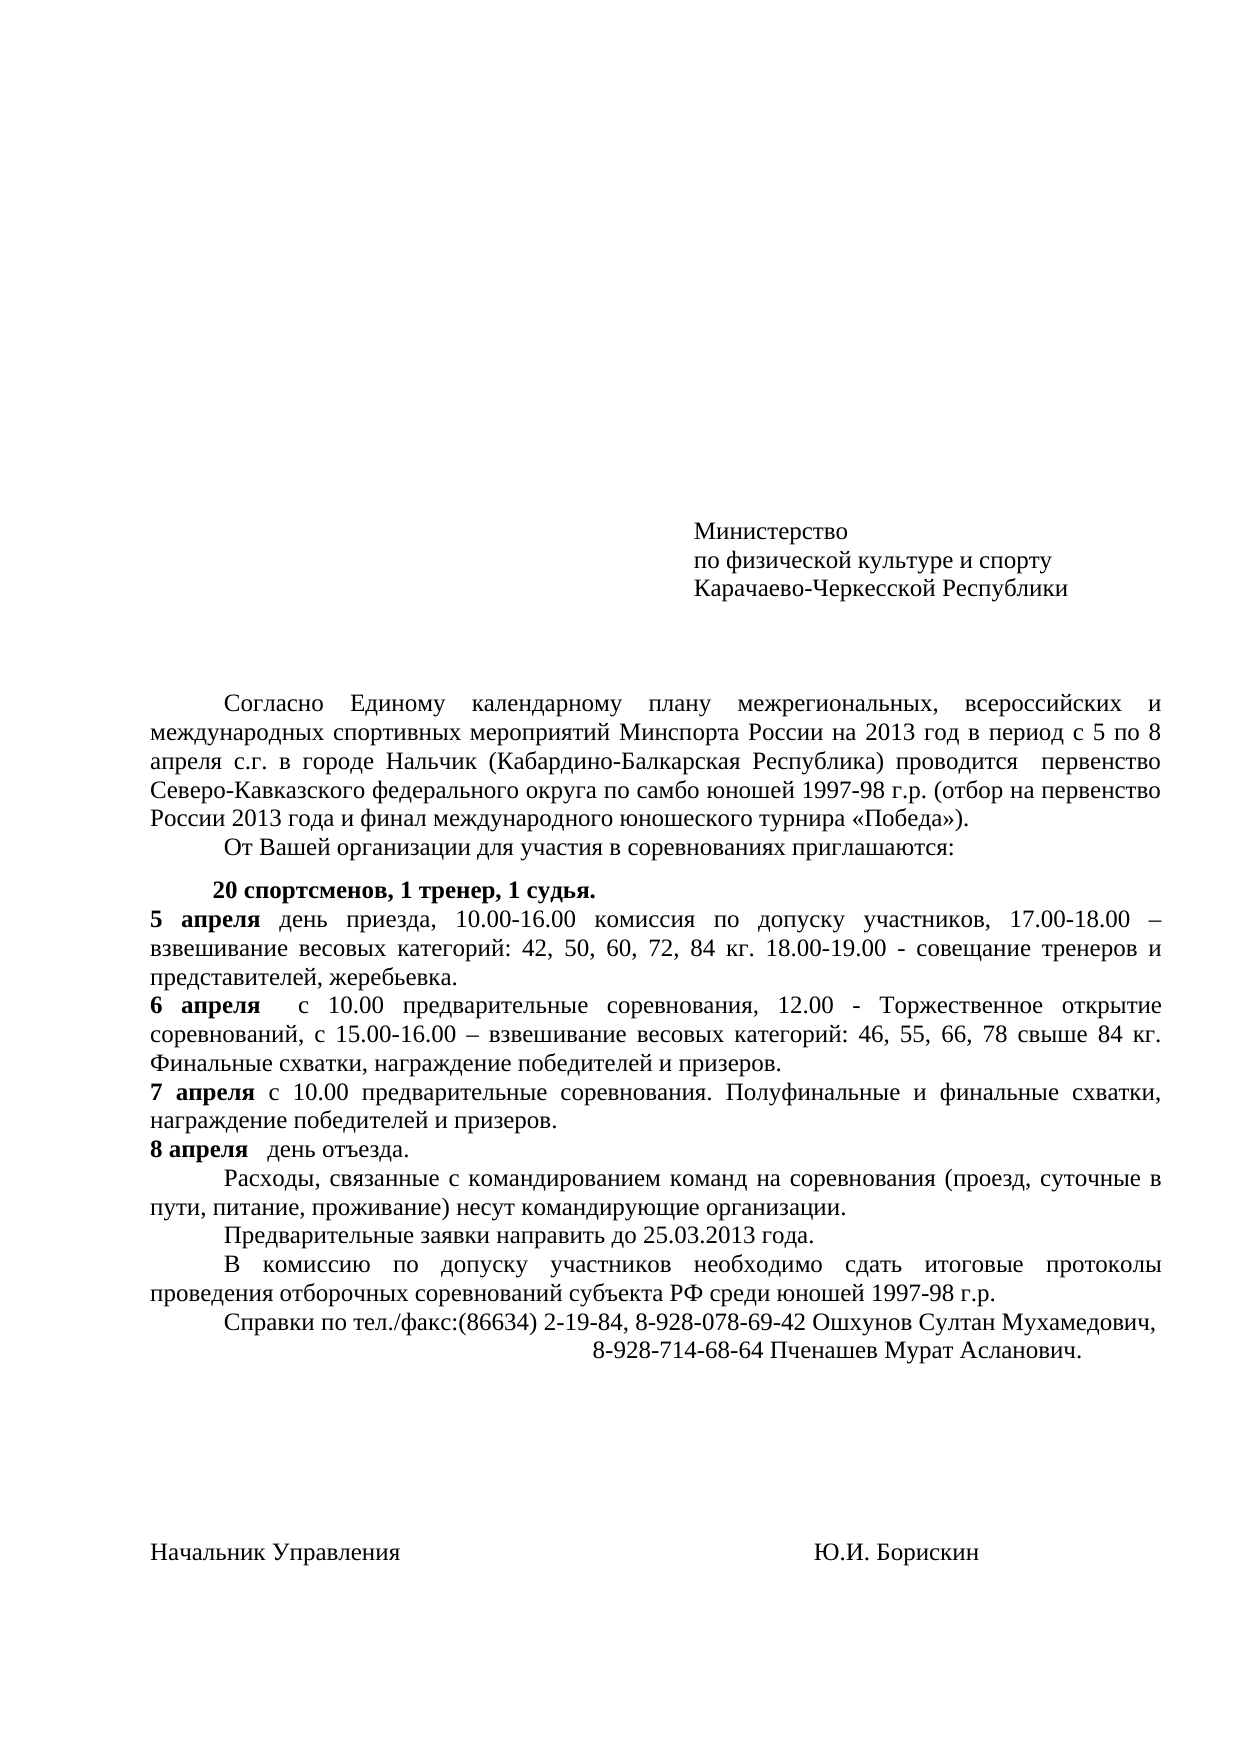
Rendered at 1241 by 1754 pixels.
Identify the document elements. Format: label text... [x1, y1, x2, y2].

text Министерство [694, 516, 1162, 545]
text 8 апреля день отъезда. [150, 1134, 1162, 1163]
text 8-928-714-68-64 Пченашев Мурат Асланович. [150, 1335, 1162, 1364]
text Согласно Единому календарному плану межрегиональных, всероссийских и международных спортивных мероприятий Минспорта России на 2013 год в период с 5 по 8 апреля с.г. в городе Нальчик (Кабардино-Балкарская Республика) проводится первенство Северо-Кавказского федерального округа по самбо юношей 1997-98 г.р. (отбор на первенство России 2013 года и финал международного юношеского турнира «Победа»). [150, 688, 1162, 832]
text В комиссию по допуску участников необходимо сдать итоговые протоколы проведения отборочных соревнований субъекта РФ среди юношей 1997-98 г.р. [150, 1249, 1162, 1307]
text 7 апреля с 10.00 предварительные соревнования. Полуфинальные и финальные схватки, награждение победителей и призеров. [150, 1077, 1162, 1134]
text 6 апреля с 10.00 предварительные соревнования, 12.00 - Торжественное открытие соревнований, с 15.00-16.00 – взвешивание весовых категорий: 46, 55, 66, 78 свыше 84 кг. Финальные схватки, награждение победителей и призеров. [150, 990, 1162, 1077]
text по физической культуре и спорту [694, 545, 1162, 573]
text От Вашей организации для участия в соревнованиях приглашаются: [150, 832, 1162, 861]
text Расходы, связанные с командированием команд на соревнования (проезд, суточные в пути, питание, проживание) несут командирующие организации. [150, 1163, 1162, 1220]
text Карачаево-Черкесской Республики [694, 573, 1162, 602]
text Начальник Управления Ю.И. Борискин [150, 1537, 1162, 1565]
text Справки по тел./факс:(86634) 2-19-84, 8-928-078-69-42 Ошхунов Султан Мухамедович, [150, 1307, 1162, 1335]
text 5 апреля день приезда, 10.00-16.00 комиссия по допуску участников, 17.00-18.00 – взвешивание весовых категорий: 42, 50, 60, 72, 84 кг. 18.00-19.00 - совещание тренеров и представителей, жеребьевка. [150, 904, 1162, 990]
text Предварительные заявки направить до 25.03.2013 года. [150, 1220, 1162, 1249]
text 20 спортсменов, 1 тренер, 1 судья. [150, 875, 1162, 904]
